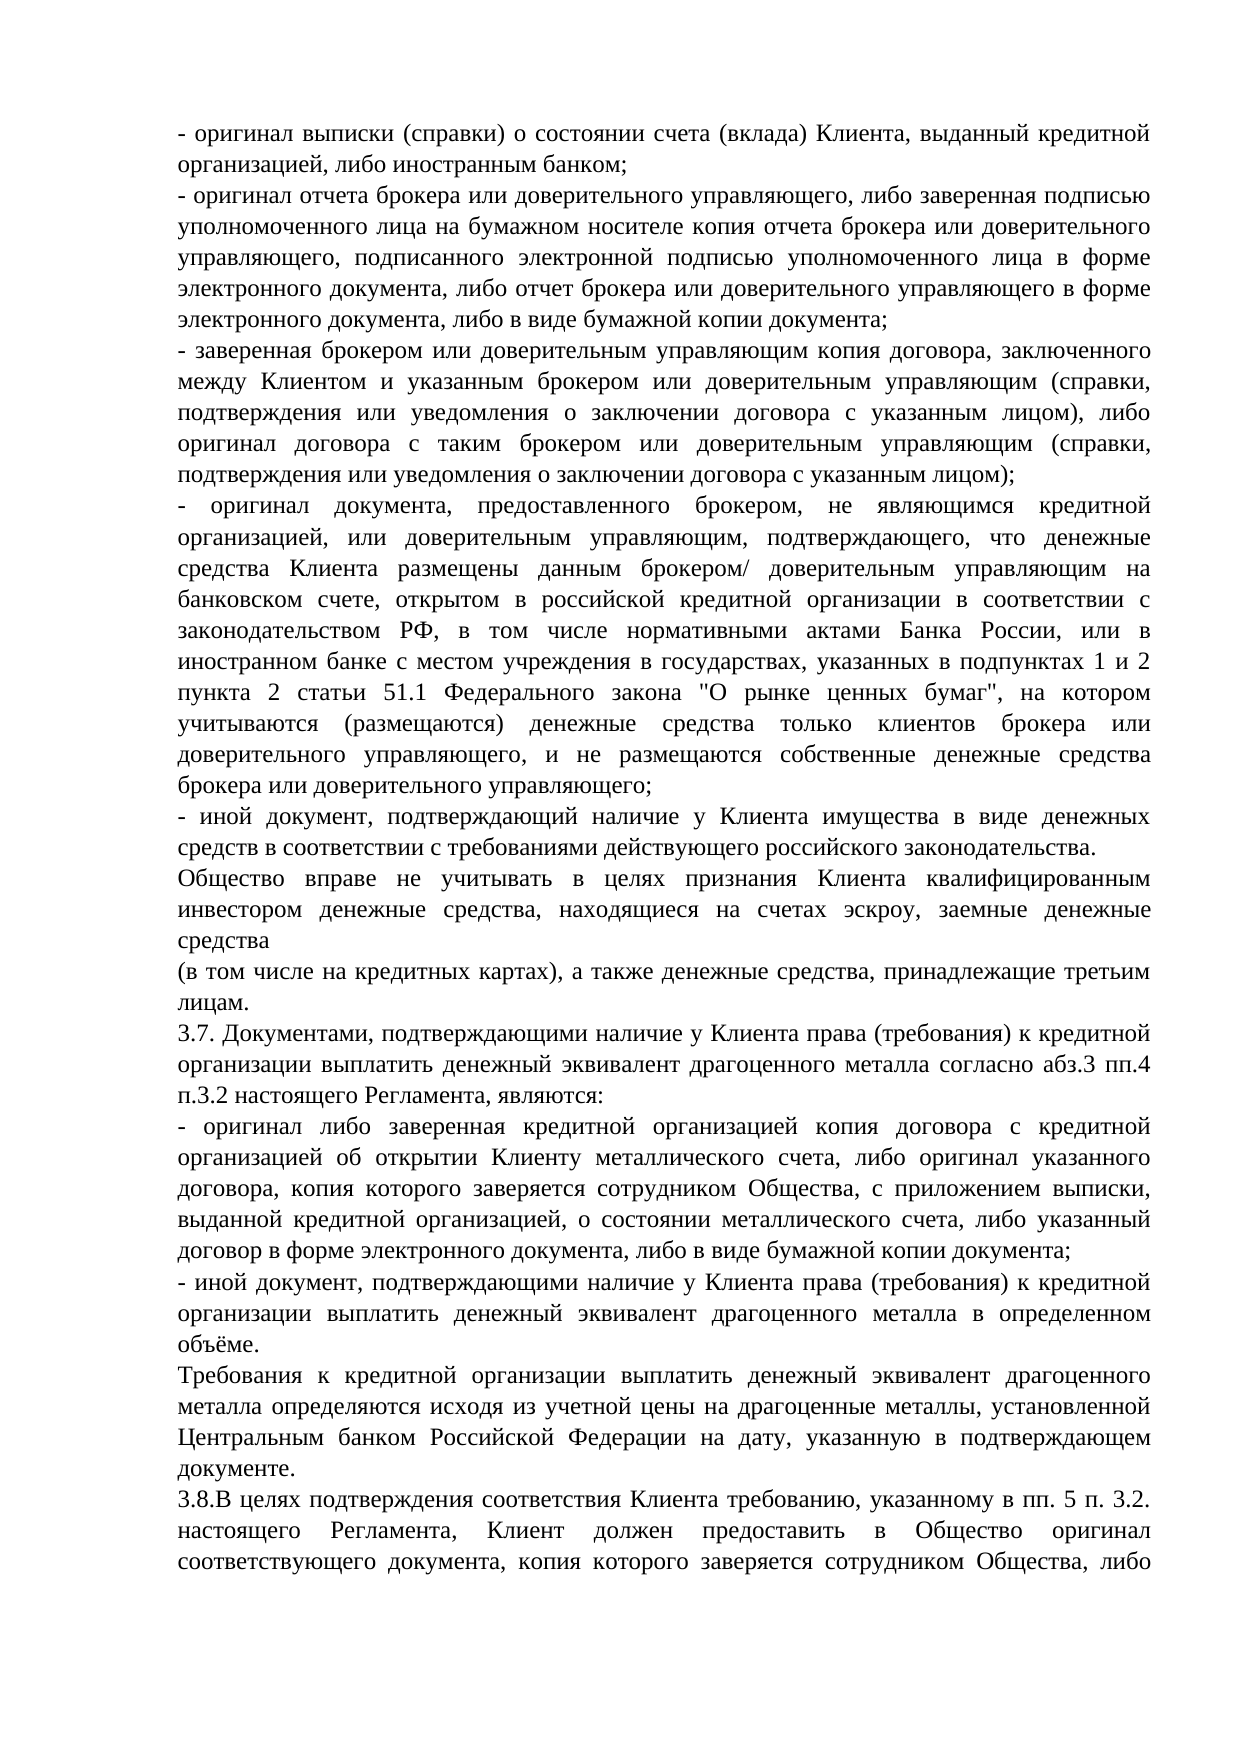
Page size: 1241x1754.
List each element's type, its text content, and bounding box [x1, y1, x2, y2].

text Требования к кредитной организации выплатить денежный эквивалент драгоценного металла определяются исходя из учетной цены на драгоценные металлы, установленной Центральным банком Российской Федерации на дату, указанную в подтверждающем документе. [177, 1360, 1152, 1482]
text - оригинал документа, предоставленного брокером, не являющимся кредитной организацией, или доверительным управляющим, подтверждающего, что денежные средства Клиента размещены данным брокером/ доверительным управляющим на банковском счете, открытом в российской кредитной организации в соответствии с законодательством РФ, в том числе нормативными актами Банка России, или в иностранном банке с местом учреждения в государствах, указанных в подпунктах 1 и 2 пункта 2 статьи 51.1 Федерального закона "О рынке ценных бумаг", на котором учитываются (размещаются) денежные средства только клиентов брокера или доверительного управляющего, и не размещаются собственные денежные средства брокера или доверительного управляющего; [177, 491, 1152, 799]
text 3.7. Документами, подтверждающими наличие у Клиента права (требования) к кредитной организации выплатить денежный эквивалент драгоценного металла согласно абз.3 пп.4 п.3.2 настоящего Регламента, являются: [177, 1018, 1152, 1109]
text - иной документ, подтверждающий наличие у Клиента имущества в виде денежных средств в соответствии с требованиями действующего российского законодательства. [177, 801, 1152, 861]
text (в том числе на кредитных картах), а также денежные средства, принадлежащие третьим лицам. [177, 956, 1152, 1016]
text - оригинал отчета брокера или доверительного управляющего, либо заверенная подписью уполномоченного лица на бумажном носителе копия отчета брокера или доверительного управляющего, подписанного электронной подписью уполномоченного лица в форме электронного документа, либо отчет брокера или доверительного управляющего в форме электронного документа, либо в виде бумажной копии документа; [177, 180, 1152, 333]
text - оригинал выписки (справки) о состоянии счета (вклада) Клиента, выданный кредитной организацией, либо иностранным банком; [177, 118, 1152, 178]
text - иной документ, подтверждающими наличие у Клиента права (требования) к кредитной организации выплатить денежный эквивалент драгоценного металла в определенном объёме. [177, 1267, 1152, 1357]
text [177, 1484, 1152, 1575]
text - оригинал либо заверенная кредитной организацией копия договора с кредитной организацией об открытии Клиенту металлического счета, либо оригинал указанного договора, копия которого заверяется сотрудником Общества, с приложением выписки, выданной кредитной организацией, о состоянии металлического счета, либо указанный договор в форме электронного документа, либо в виде бумажной копии документа; [177, 1111, 1152, 1264]
text - заверенная брокером или доверительным управляющим копия договора, заключенного между Клиентом и указанным брокером или доверительным управляющим (справки, подтверждения или уведомления о заключении договора с указанным лицом), либо оригинал договора с таким брокером или доверительным управляющим (справки, подтверждения или уведомления о заключении договора с указанным лицом); [177, 335, 1152, 488]
text Общество вправе не учитывать в целях признания Клиента квалифицированным инвестором денежные средства, находящиеся на счетах эскроу, заемные денежные средства [177, 863, 1152, 954]
